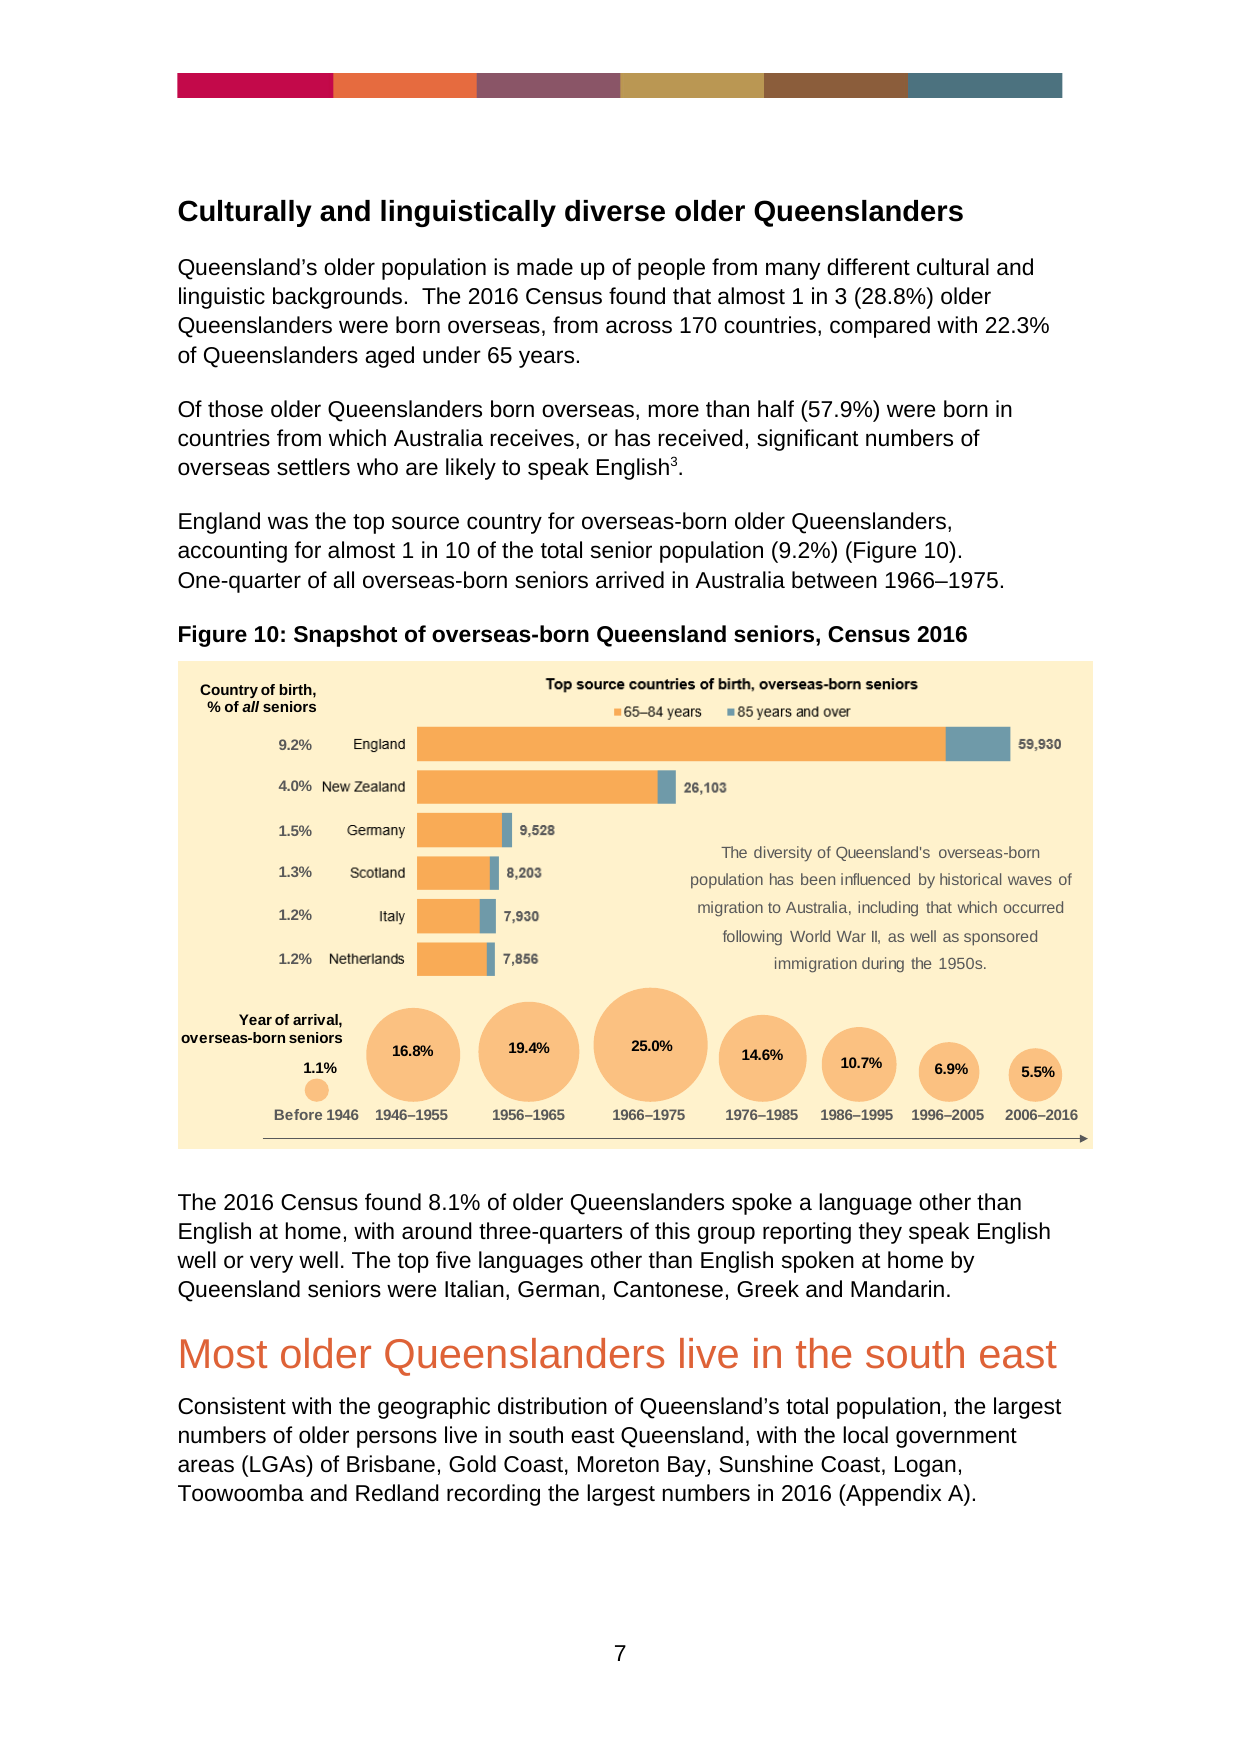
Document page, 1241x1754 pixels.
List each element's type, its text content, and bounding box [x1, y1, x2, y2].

subtitle Most older Queenslanders live in the south east [177, 1328, 1063, 1378]
text England was the top source country for overseas-born older Queenslanders, accounting for almost 1 in 10 of the total senior population (9.2%) (Figure 10). One-quarter of all overseas-born seniors arrived in Australia between 1966–1975. [177, 506, 1063, 594]
picture [177, 73, 1063, 98]
text Consistent with the geographic distribution of Queensland’s total population, the largest numbers of older persons live in south east Queensland, with the local government areas (LGAs) of Brisbane, Gold Coast, Moreton Bay, Sunshine Coast, Logan, Toowoomba and Redland recording the largest numbers in 2016 (Appendix A). [177, 1391, 1063, 1507]
text Queensland’s older population is made up of people from many different cultural and linguistic backgrounds. The 2016 Census found that almost 1 in 3 (28.8%) older Queenslanders were born overseas, from across 170 countries, compared with 22.3% of Queenslanders aged under 65 years. [177, 252, 1063, 369]
subtitle Culturally and linguistically diverse older Queenslanders [177, 198, 1063, 227]
text Figure 10: Snapshot of overseas-born Queensland seniors, Census 2016 [177, 619, 1063, 648]
text Of those older Queenslanders born overseas, more than half (57.9%) were born in countries from which Australia receives, or has received, significant numbers of overseas settlers who are likely to speak English3. [177, 394, 1063, 481]
text The 2016 Census found 8.1% of older Queenslanders spoke a language other than English at home, with around three-quarters of this group reporting they speak English well or very well. The top five languages other than English spoken at home by Queensland seniors were Italian, German, Cantonese, Greek and Mandarin. [177, 673, 1063, 1303]
